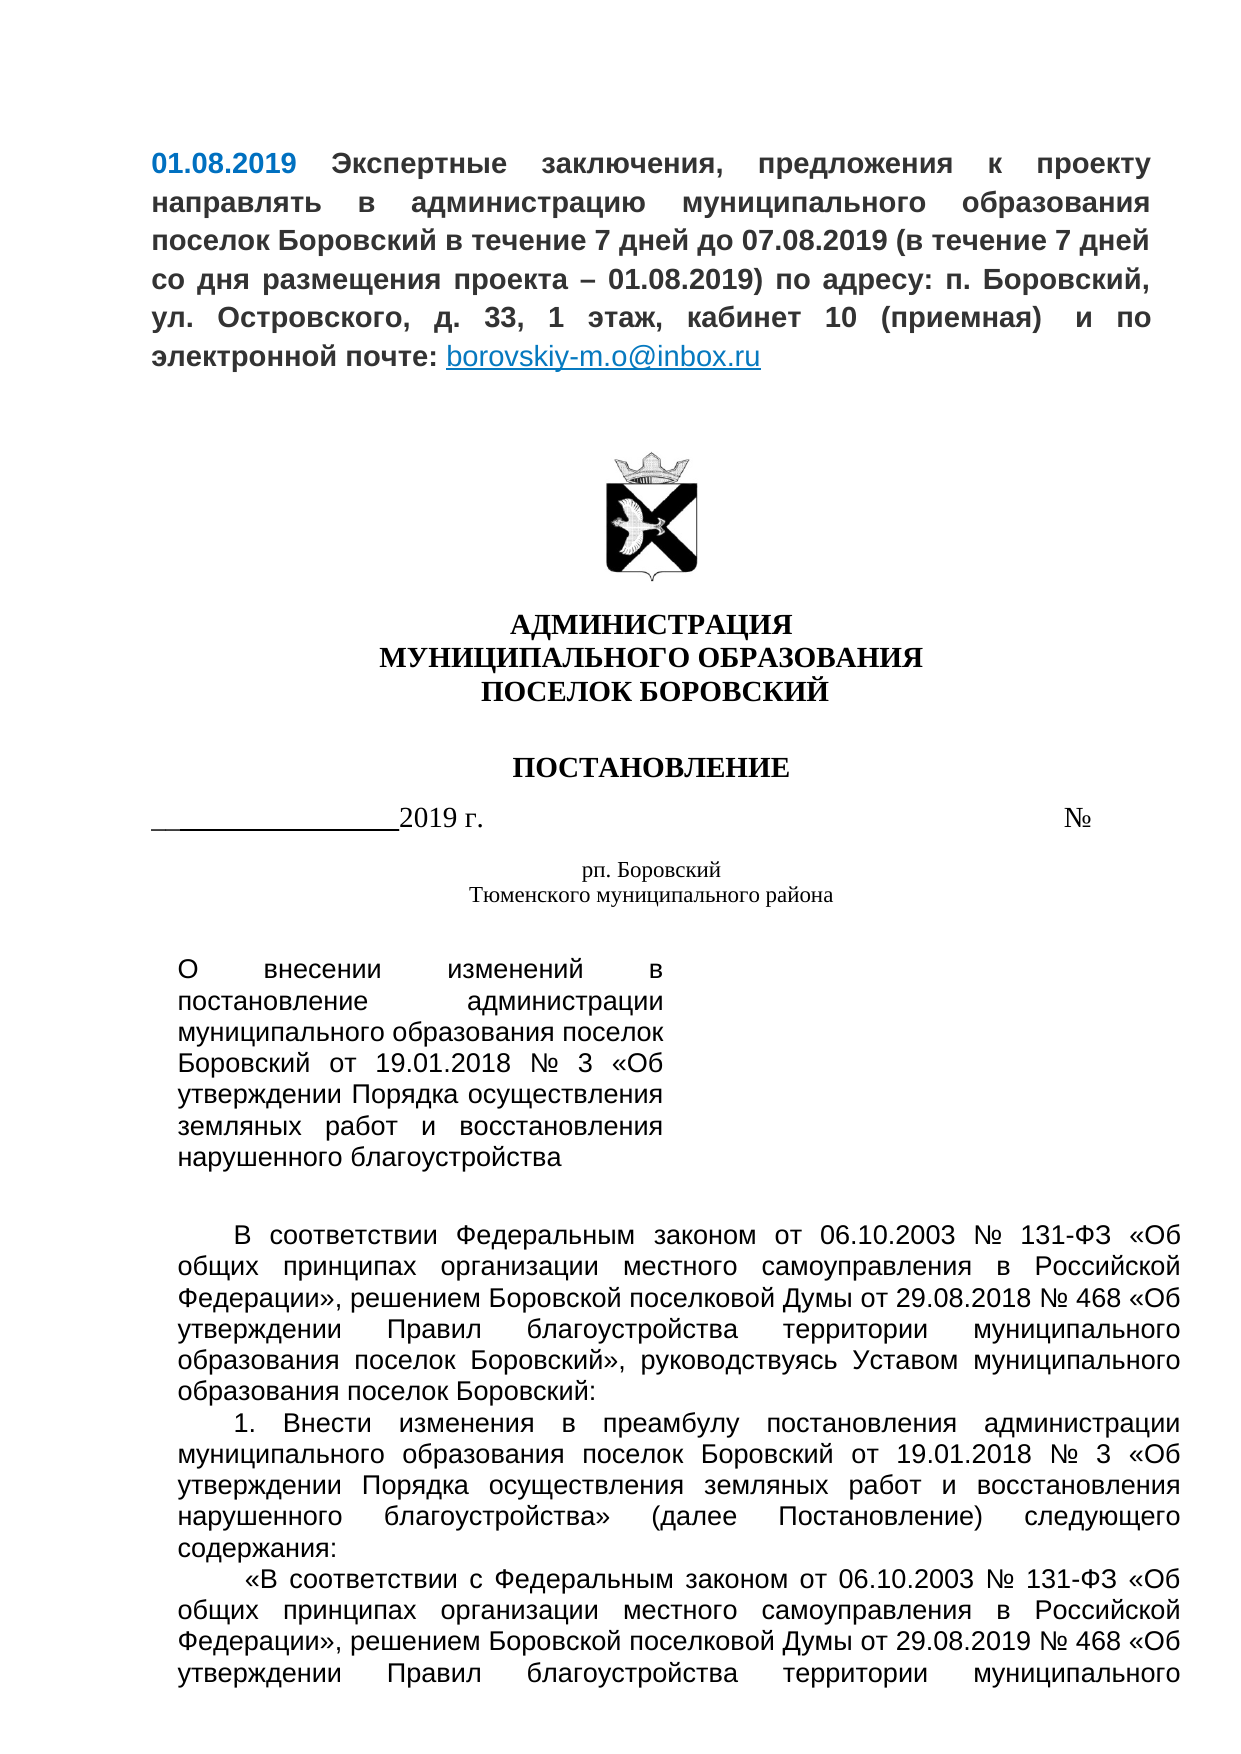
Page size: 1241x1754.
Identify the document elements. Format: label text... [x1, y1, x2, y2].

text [177, 1563, 1181, 1688]
table_header О внесении изменений в постановление администрации муниципального образования поселок Боровский от 19.01.2018 № 3 «Об утверждении Порядка осуществления земляных работ и восстановления нарушенного благоустройства [166, 954, 675, 1219]
table_header 01.08.2019 Экспертные заключения, предложения к проекту направлять в администрацию муниципального образования поселок Боровский в течение 7 дней до 07.08.2019 (в течение 7 дней со дня размещения проекта – 01.08.2019) по адресу: п. Боровский, ул. Островского, д. 33, 1 этаж, кабинет 10 (приемная) и по электронной почте: borovskiy-m.o@inbox.ru АДМИНИСТРАЦИЯ МУНИЦИПАЛЬНОГО ОБРАЗОВАНИЯ ПОСЕЛОК БОРОВСКИЙ ПОСТАНОВЛЕНИЕ _________________2019 г. № рп. Боровский Тюменского муниципального района [140, 146, 1163, 953]
text 1. Внести изменения в преамбулу постановления администрации муниципального образования поселок Боровский от 19.01.2018 № 3 «Об утверждении Порядка осуществления земляных работ и восстановления нарушенного благоустройства» (далее Постановление) следующего содержания: [177, 1407, 1181, 1563]
picture [604, 451, 699, 582]
text В соответствии Федеральным законом от 06.10.2003 № 131-ФЗ «Об общих принципах организации местного самоуправления в Российской Федерации», решением Боровской поселковой Думы от 29.08.2018 № 468 «Об утверждении Правил благоустройства территории муниципального образования поселок Боровский», руководствуясь Уставом муниципального образования поселок Боровский: [177, 1219, 1181, 1407]
